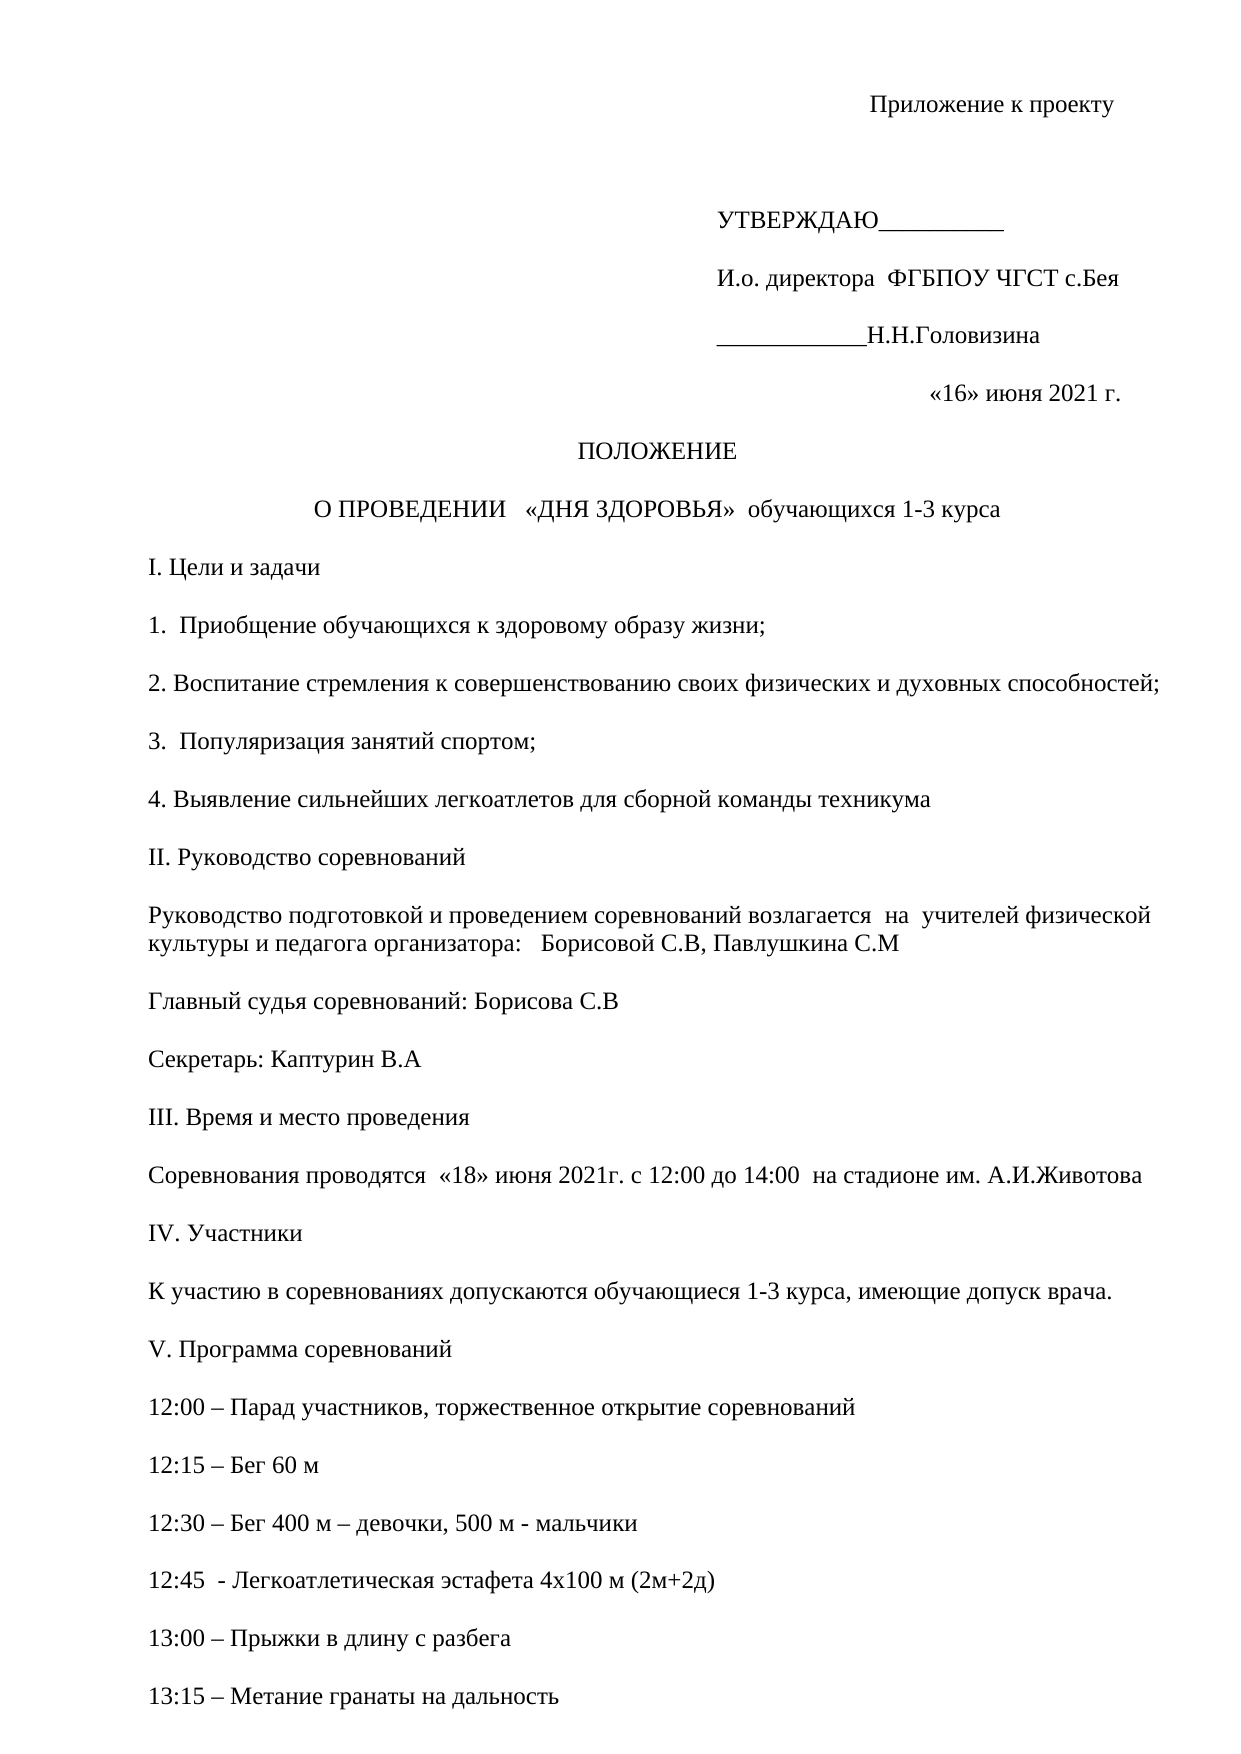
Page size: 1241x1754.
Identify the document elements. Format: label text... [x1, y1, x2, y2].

text Приложение к проекту [148, 89, 1167, 117]
text УТВЕРЖДАЮ__________ [148, 205, 1167, 233]
text Соревнования проводятся «18» июня 2021г. с 12:00 до 14:00 на стадионе им. А.И.Животова [148, 1160, 1167, 1189]
text IV. Участники [148, 1218, 1167, 1247]
text 1. Приобщение обучающихся к здоровому образу жизни; [148, 610, 1167, 639]
text V. Программа соревнований [148, 1334, 1167, 1363]
text К участию в соревнованиях допускаются обучающиеся 1-3 курса, имеющие допуск врача. [148, 1276, 1167, 1305]
text ПОЛОЖЕНИЕ [148, 436, 1167, 465]
text 12:00 – Парад участников, торжественное открытие соревнований [148, 1392, 1167, 1421]
text 13:00 – Прыжки в длину с разбега [148, 1623, 1167, 1652]
text Главный судья соревнований: Борисова С.В [148, 986, 1167, 1015]
text 4. Выявление сильнейших легкоатлетов для сборной команды техникума [148, 784, 1167, 813]
text О ПРОВЕДЕНИИ «ДНЯ ЗДОРОВЬЯ» обучающихся 1-3 курса [148, 494, 1167, 523]
text 13:15 – Метание гранаты на дальность [148, 1681, 1167, 1710]
text И.о. директора ФГБПОУ ЧГСТ с.Бея [148, 263, 1167, 291]
text Руководство подготовкой и проведением соревнований возлагается на учителей физической культуры и педагога организатора: Борисовой С.В, Павлушкина С.М [148, 900, 1167, 957]
text II. Руководство соревнований [148, 842, 1167, 871]
text III. Время и место проведения [148, 1102, 1167, 1131]
text «16» июня 2021 г. [148, 378, 1167, 407]
text I. Цели и задачи [148, 552, 1167, 581]
text 12:45 - Легкоатлетическая эстафета 4х100 м (2м+2д) [148, 1566, 1167, 1594]
text 3. Популяризация занятий спортом; [148, 726, 1167, 755]
text 2. Воспитание стремления к совершенствованию своих физических и духовных способностей; [148, 668, 1167, 697]
text Секретарь: Каптурин В.А [148, 1044, 1167, 1073]
text ____________Н.Н.Головизина [148, 321, 1167, 349]
text 12:15 – Бег 60 м [148, 1450, 1167, 1478]
text 12:30 – Бег 400 м – девочки, 500 м - мальчики [148, 1508, 1167, 1536]
